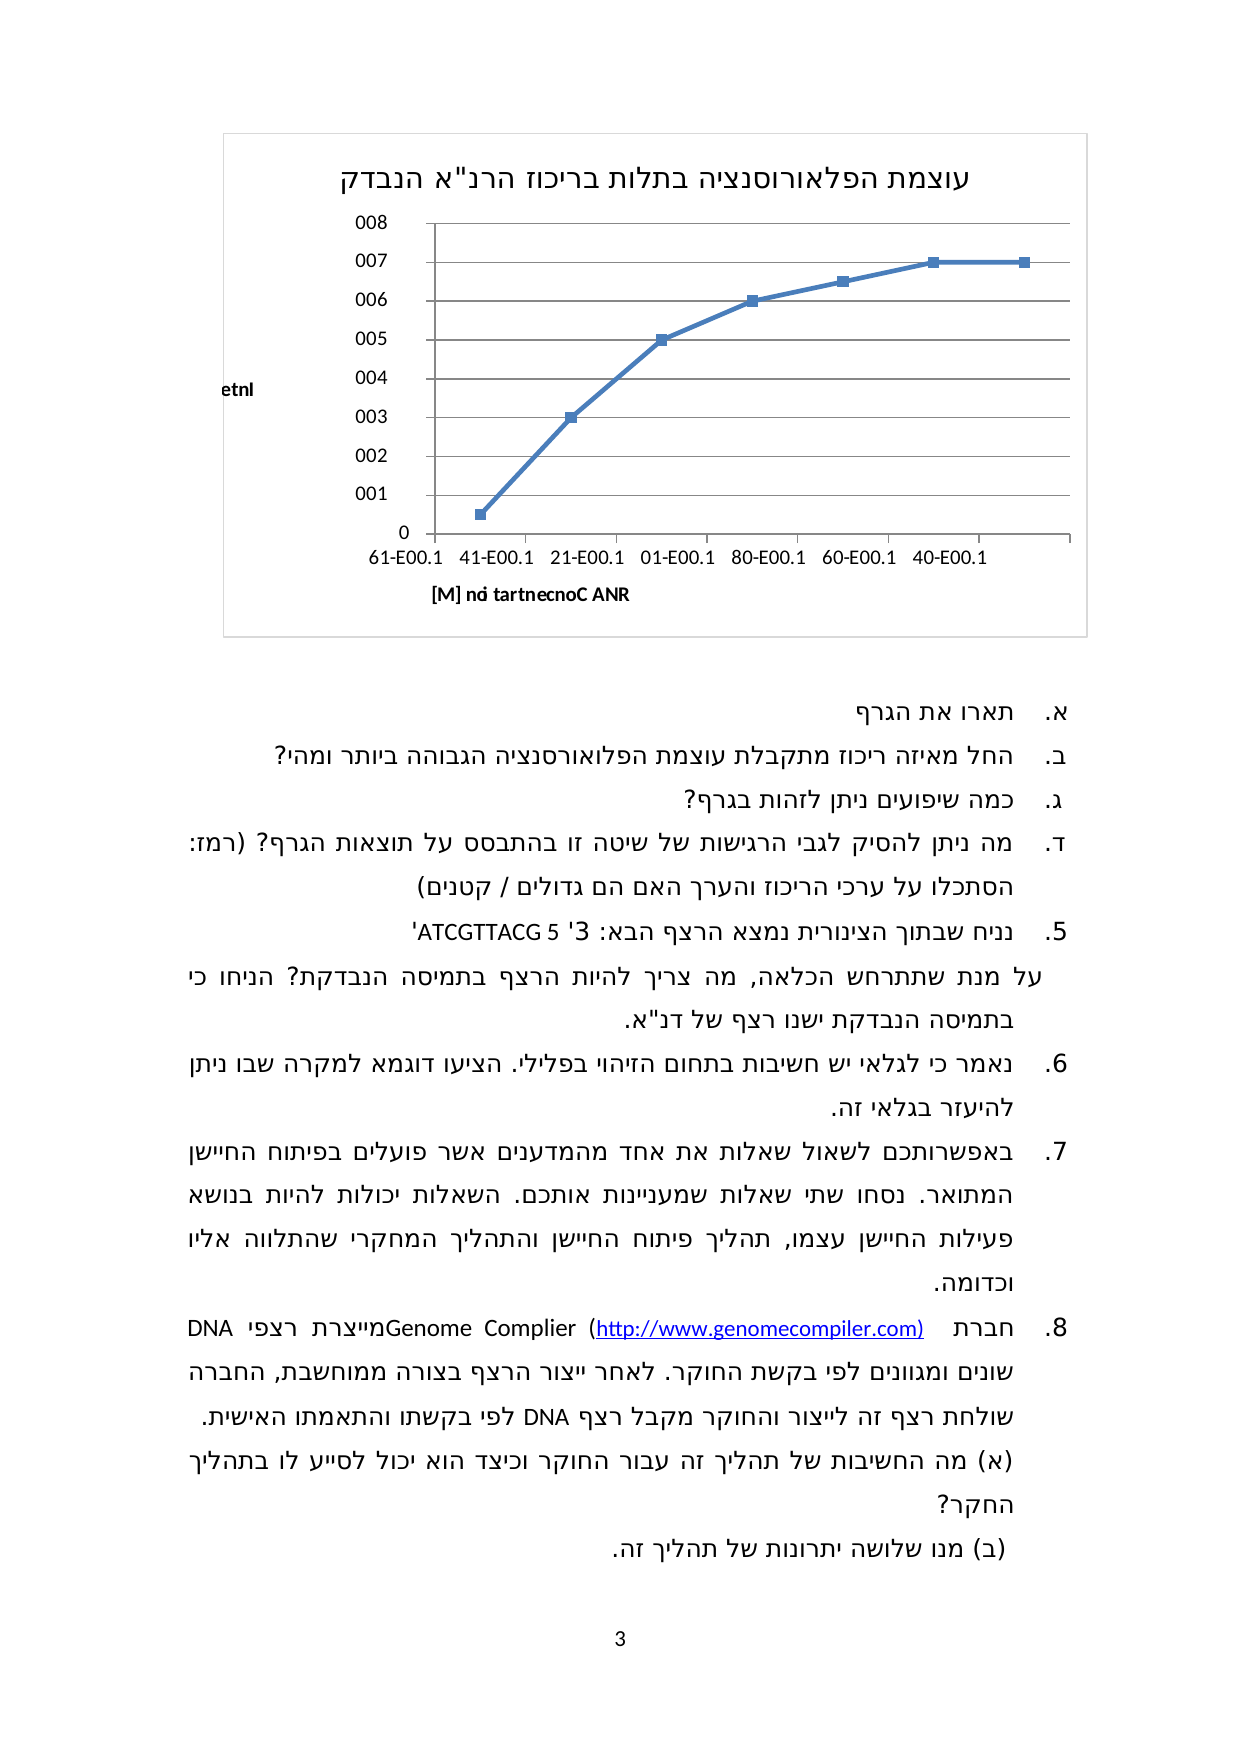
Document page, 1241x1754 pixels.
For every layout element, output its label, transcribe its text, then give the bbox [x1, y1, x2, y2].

list (א) מה החשיבות של תהליך זה עבור החוקר וכיצד הוא יכול לסייע לו בתהליך החקר? [187, 1446, 1014, 1519]
list חברת Genome Complier (http://www.genomecompiler.com)מייצרת רצפי DNA שונים ומגוונים לפי בקשת החוקר. לאחר ייצור הרצף בצורה ממוחשבת, החברה שולחת רצף זה לייצור והחוקר מקבל רצף DNA לפי בקשתו והתאמתו האישית. [187, 1312, 1044, 1431]
list מה ניתן להסיק לגבי הרגישות של שיטה זו בהתבסס על תוצאות הגרף? (רמז: הסתכלו על ערכי הריכוז והערך האם הם גדולים / קטנים) [187, 828, 1044, 901]
list באפשרותכם לשאול שאלות את אחד מהמדענים אשר פועלים בפיתוח החיישן המתואר. נסחו שתי שאלות שמעניינות אותכם. השאלות יכולות להיות בנושא פעילות החיישן עצמו, תהליך פיתוח החיישן והתהליך המחקרי שהתלווה אליו וכדומה. [187, 1137, 1044, 1297]
list נאמר כי לגלאי יש חשיבות בתחום הזיהוי בפלילי. הציעו דוגמא למקרה שבו ניתן להיעזר בגלאי זה. [187, 1049, 1044, 1122]
list תארו את הגרף [187, 697, 1044, 726]
text על מנת שתתרחש הכלאה, מה צריך להיות הרצף בתמיסה הנבדקת? הניחו כי בתמיסה הנבדקת ישנו רצף של דנ"א. [187, 962, 1044, 1035]
list החל מאיזה ריכוז מתקבלת עוצמת הפלואורסנציה הגבוהה ביותר ומהי? [187, 741, 1044, 770]
list כמה שיפועים ניתן לזהות בגרף? [187, 785, 1044, 814]
list נניח שבתוך הצינורית נמצא הרצף הבא: 3' ATCGTTACG 5' [187, 916, 1044, 947]
text (ב) מנו שלושה יתרונות של תהליך זה. [187, 1534, 1014, 1563]
